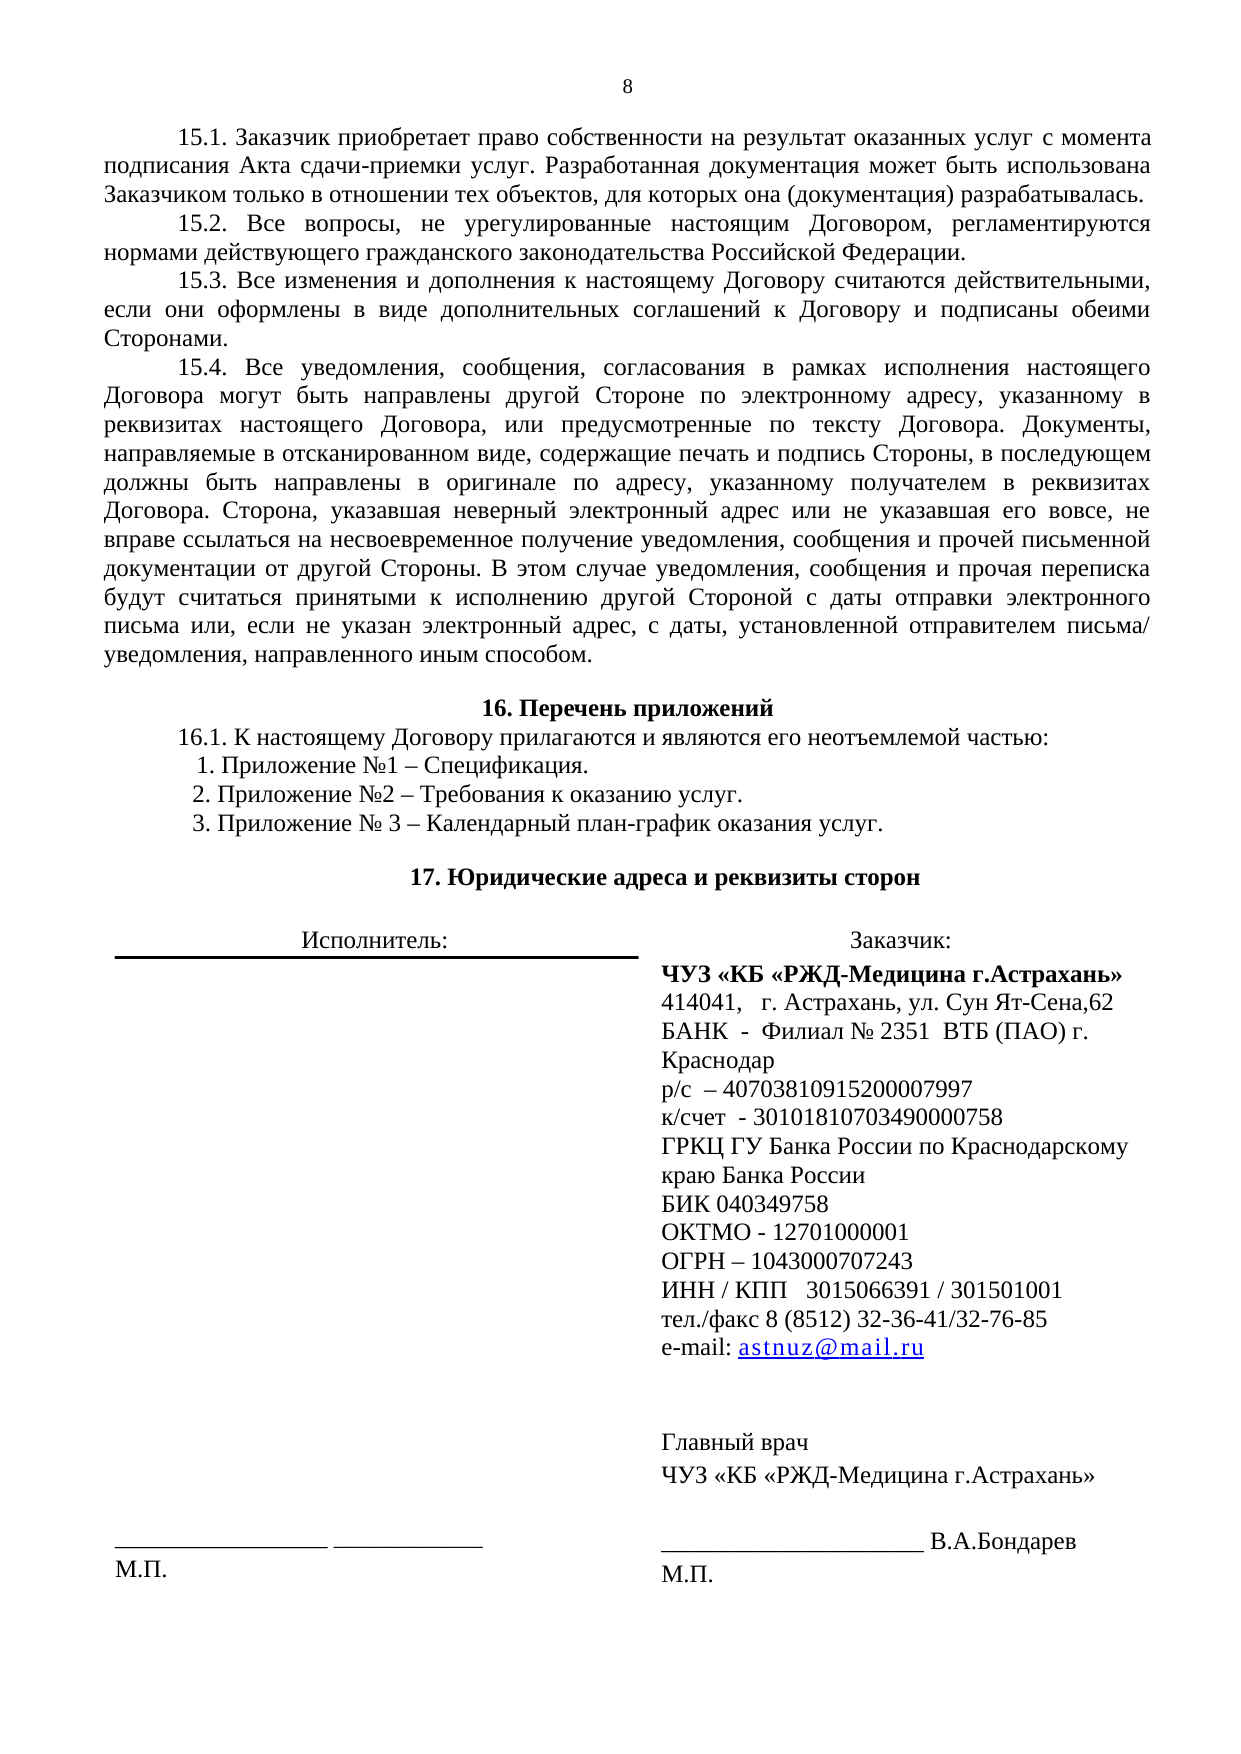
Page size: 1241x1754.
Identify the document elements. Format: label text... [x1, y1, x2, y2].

text 2. Приложение №2 – Требования к оказанию услуг. [103, 779, 1152, 808]
table_cell Главный врач ЧУЗ «КБ «РЖД-Медицина г.Астрахань» _____________________ В.А.Бондарев М.П. [650, 1394, 1152, 1592]
table_cell _________________ _____________ М.П. [104, 1394, 650, 1592]
text 15.2. Все вопросы, не урегулированные настоящим Договором, регламентируются нормами действующего гражданского законодательства Российской Федерации. [103, 208, 1152, 266]
text 16.1. К настоящему Договору прилагаются и являются его неотъемлемой частью: [103, 722, 1152, 751]
subtitle 17. Юридические адреса и реквизиты сторон [178, 862, 1152, 891]
table_header Заказчик: ЧУЗ «КБ «РЖД-Медицина г.Астрахань» 414041, г. Астрахань, ул. Сун Ят-Сена,62 БАНК - Филиал № 2351 ВТБ (ПАО) г. Краснодар р/с – 40703810915200007997 к/счет - 30101810703490000758 ГРКЦ ГУ Банка России по Краснодарскому краю Банка России БИК 040349758 ОКТМО - 12701000001 ОГРН – 1043000707243 ИНН / КПП 3015066391 / 301501001 тел./факс 8 (8512) 32-36-41/32-76-85 e-mail: astnuz@mail.ru [650, 926, 1152, 1394]
text 15.3. Все изменения и дополнения к настоящему Договору считаются действительными, если они оформлены в виде дополнительных соглашений к Договору и подписаны обеими Сторонами. [103, 266, 1152, 352]
subtitle 16. Перечень приложений [103, 693, 1152, 722]
text 15.1. Заказчик приобретает право собственности на результат оказанных услуг с момента подписания Акта сдачи-приемки услуг. Разработанная документация может быть использована Заказчиком только в отношении тех объектов, для которых она (документация) разрабатывалась. [103, 122, 1152, 208]
table_header Исполнитель: [104, 926, 650, 1394]
text 15.4. Все уведомления, сообщения, согласования в рамках исполнения настоящего Договора могут быть направлены другой Стороне по электронному адресу, указанному в реквизитах настоящего Договора, или предусмотренные по тексту Договора. Документы, направляемые в отсканированном виде, содержащие печать и подпись Стороны, в последующем должны быть направлены в оригинале по адресу, указанному получателем в реквизитах Договора. Сторона, указавшая неверный электронный адрес или не указавшая его вовсе, не вправе ссылаться на несвоевременное получение уведомления, сообщения и прочей письменной документации от другой Стороны. В этом случае уведомления, сообщения и прочая переписка будут считаться принятыми к исполнению другой Стороной с даты отправки электронного письма или, если не указан электронный адрес, с даты, установленной отправителем письма/ уведомления, направленного иным способом. [103, 352, 1152, 668]
text 1. Приложение №1 – Спецификация. [103, 751, 1152, 779]
text 3. Приложение № 3 – Календарный план-график оказания услуг. [103, 808, 1152, 837]
